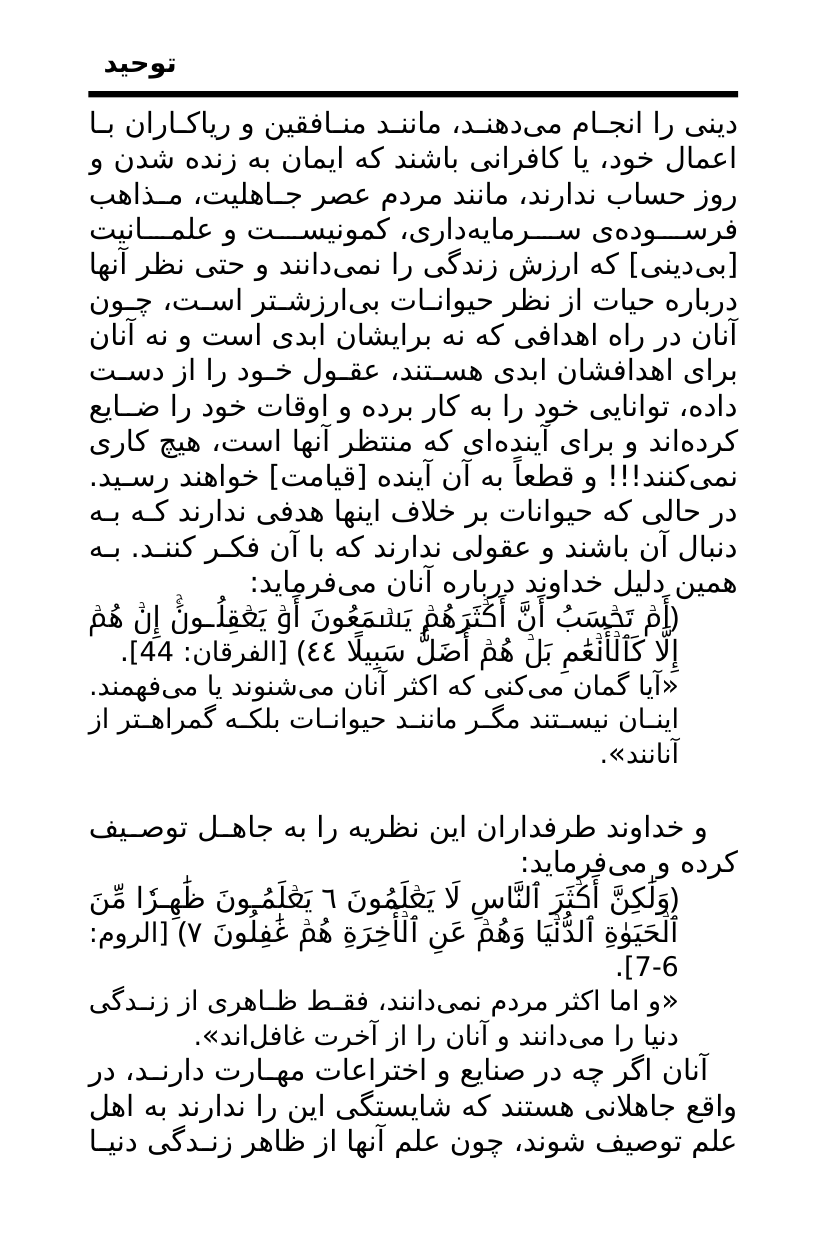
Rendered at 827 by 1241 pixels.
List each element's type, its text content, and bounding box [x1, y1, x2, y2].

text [89, 106, 738, 599]
text ﴿أَمۡ تَحۡسَبُ أَنَّ أَكۡثَرَهُمۡ يَسۡمَعُونَ أَوۡ يَعۡقِلُونَۚ إِنۡ هُمۡ إِلَّا كَٱلۡأَنۡعَٰمِ بَلۡ هُمۡ أَضَلُّ سَبِيلًا ٤٤﴾ [الفرقان: 44]. [89, 601, 679, 669]
text «آیا گمان می‌کنی که اکثر آنان می‌شنوند یا می‌‌فهمند. اینان نیستند مگر مانند حیوانات بلکه گمراهتر از آنانند». [89, 669, 679, 771]
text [89, 1053, 738, 1158]
text ﴿وَلَٰكِنَّ أَكۡثَرَ ٱلنَّاسِ لَا يَعۡلَمُونَ ٦ يَعۡلَمُونَ ظَٰهِرٗا مِّنَ ٱلۡحَيَوٰةِ ٱلدُّنۡيَا وَهُمۡ عَنِ ٱلۡأٓخِرَةِ هُمۡ غَٰفِلُونَ ٧﴾ [الروم: 6-7]. [89, 881, 679, 983]
text «و اما اکثر مردم نمی‌‌دانند، فقط ظاهری از زندگی دنیا را می‌‌دانند و آنان را از آخرت غافل‌اند». [89, 983, 679, 1052]
text و خداوند طرفداران این نظریه را به جاهل توصیف کرده و می‌‌فرماید: [89, 810, 738, 880]
